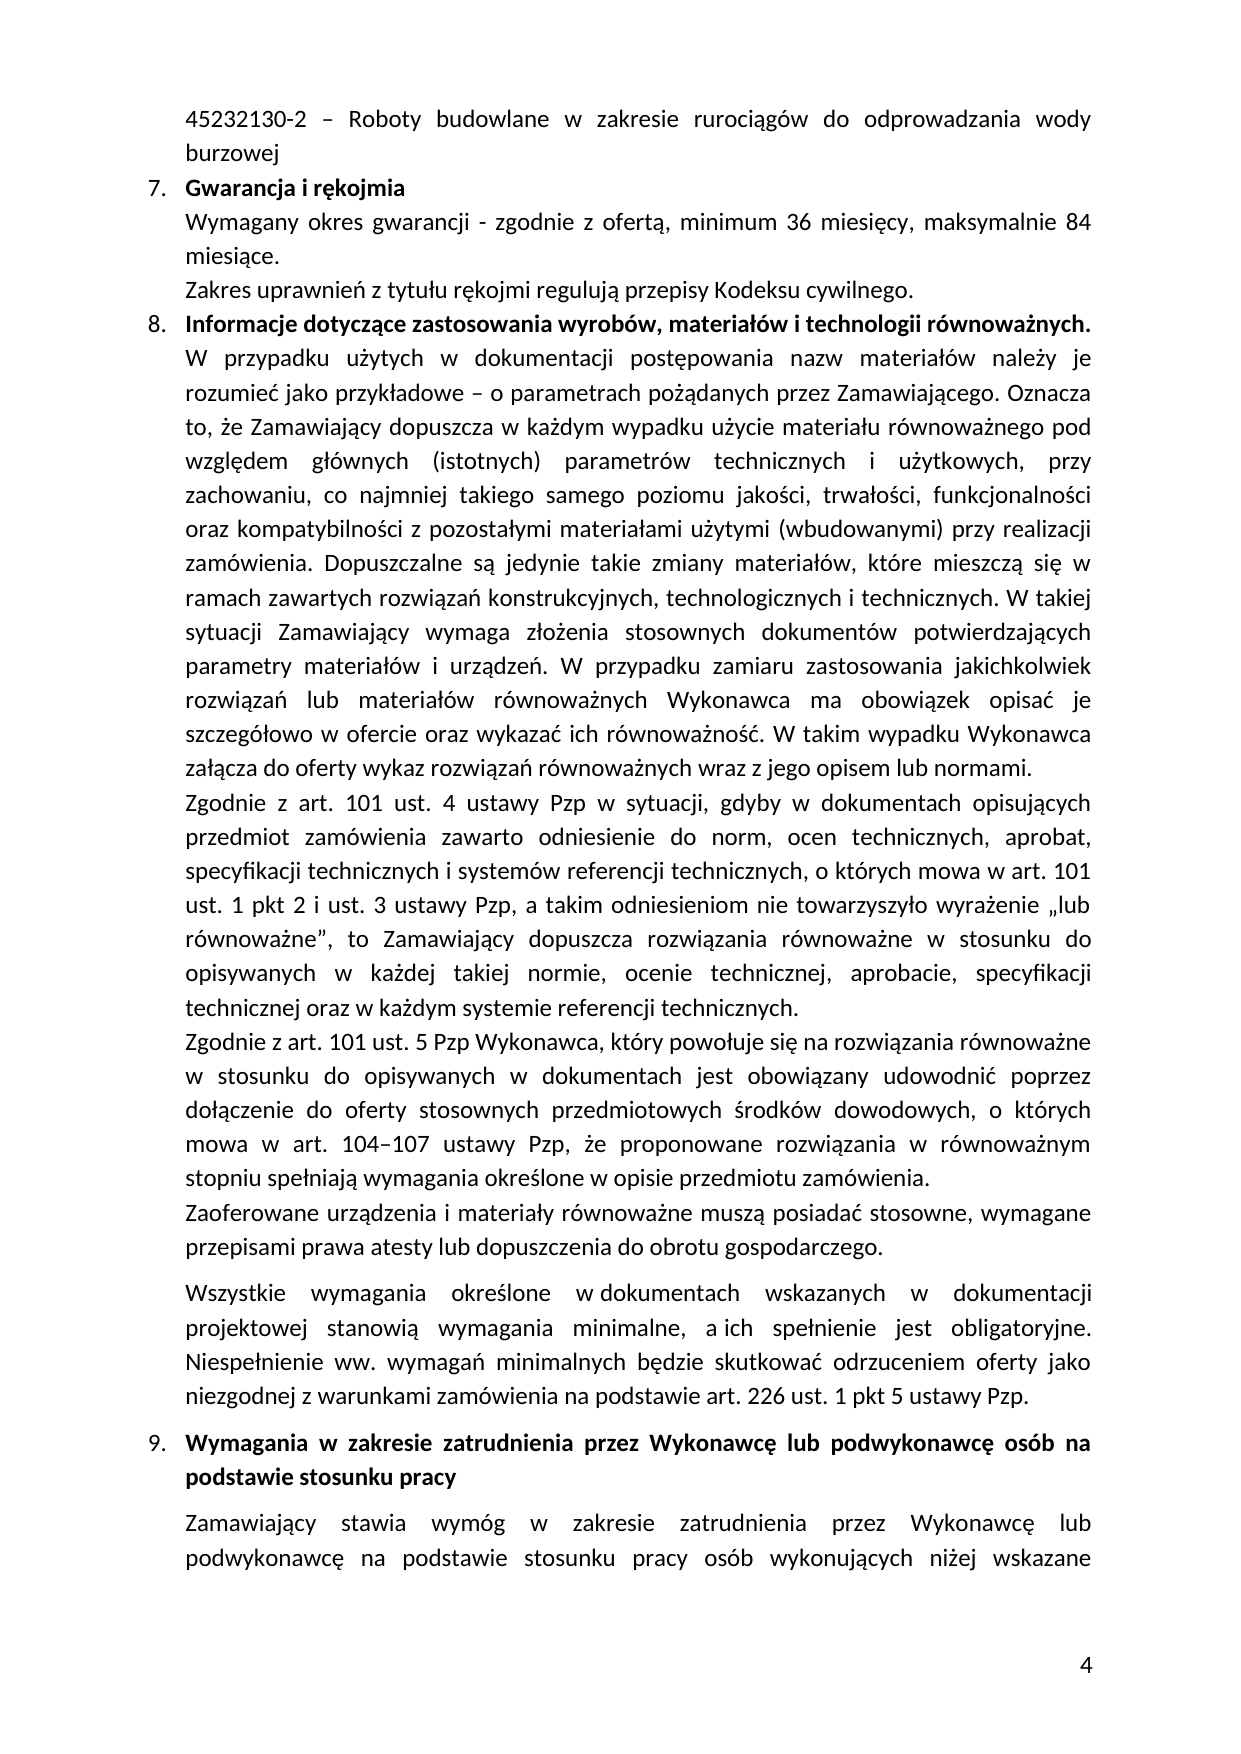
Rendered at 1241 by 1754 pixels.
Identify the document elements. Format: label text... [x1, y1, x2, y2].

list Informacje dotyczące zastosowania wyrobów, materiałów i technologii równoważnych. [148, 308, 1093, 339]
list Zakres uprawnień z tytułu rękojmi regulują przepisy Kodeksu cywilnego. [185, 274, 1093, 305]
list Gwarancja i rękojmia [148, 172, 1093, 202]
list Zaoferowane urządzenia i materiały równoważne muszą posiadać stosowne, wymagane przepisami prawa atesty lub dopuszczenia do obrotu gospodarczego. [185, 1197, 1093, 1261]
list W przypadku użytych w dokumentacji postępowania nazw materiałów należy je rozumieć jako przykładowe – o parametrach pożądanych przez Zamawiającego. Oznacza to, że Zamawiający dopuszcza w każdym wypadku użycie materiału równoważnego pod względem głównych (istotnych) parametrów technicznych i użytkowych, przy zachowaniu, co najmniej takiego samego poziomu jakości, trwałości, funkcjonalności oraz kompatybilności z pozostałymi materiałami użytymi (wbudowanymi) przy realizacji zamówienia. Dopuszczalne są jedynie takie zmiany materiałów, które mieszczą się w ramach zawartych rozwiązań konstrukcyjnych, technologicznych i technicznych. W takiej sytuacji Zamawiający wymaga złożenia stosownych dokumentów potwierdzających parametry materiałów i urządzeń. W przypadku zamiaru zastosowania jakichkolwiek rozwiązań lub materiałów równoważnych Wykonawca ma obowiązek opisać je szczegółowo w ofercie oraz wykazać ich równoważność. W takim wypadku Wykonawca załącza do oferty wykaz rozwiązań równoważnych wraz z jego opisem lub normami. [185, 343, 1093, 783]
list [185, 1508, 1093, 1572]
list Wszystkie wymagania określone w dokumentach wskazanych w dokumentacji projektowej stanowią wymagania minimalne, a ich spełnienie jest obligatoryjne. Niespełnienie ww. wymagań minimalnych będzie skutkować odrzuceniem oferty jako niezgodnej z warunkami zamówienia na podstawie art. 226 ust. 1 pkt 5 ustawy Pzp. [185, 1278, 1093, 1411]
list Zgodnie z art. 101 ust. 4 ustawy Pzp w sytuacji, gdyby w dokumentach opisujących przedmiot zamówienia zawarto odniesienie do norm, ocen technicznych, aprobat, specyfikacji technicznych i systemów referencji technicznych, o których mowa w art. 101 ust. 1 pkt 2 i ust. 3 ustawy Pzp, a takim odniesieniom nie towarzyszyło wyrażenie „lub równoważne”, to Zamawiający dopuszcza rozwiązania równoważne w stosunku do opisywanych w każdej takiej normie, ocenie technicznej, aprobacie, specyfikacji technicznej oraz w każdym systemie referencji technicznych. [185, 787, 1093, 1022]
list 45232130-2 – Roboty budowlane w zakresie rurociągów do odprowadzania wody burzowej [185, 103, 1093, 168]
list Zgodnie z art. 101 ust. 5 Pzp Wykonawca, który powołuje się na rozwiązania równoważne w stosunku do opisywanych w dokumentach jest obowiązany udowodnić poprzez dołączenie do oferty stosownych przedmiotowych środków dowodowych, o których mowa w art. 104–107 ustawy Pzp, że proponowane rozwiązania w równoważnym stopniu spełniają wymagania określone w opisie przedmiotu zamówienia. [185, 1026, 1093, 1193]
list Wymagania w zakresie zatrudnienia przez Wykonawcę lub podwykonawcę osób na podstawie stosunku pracy [148, 1427, 1093, 1491]
list Wymagany okres gwarancji - zgodnie z ofertą, minimum 36 miesięcy, maksymalnie 84 miesiące. [185, 206, 1093, 271]
